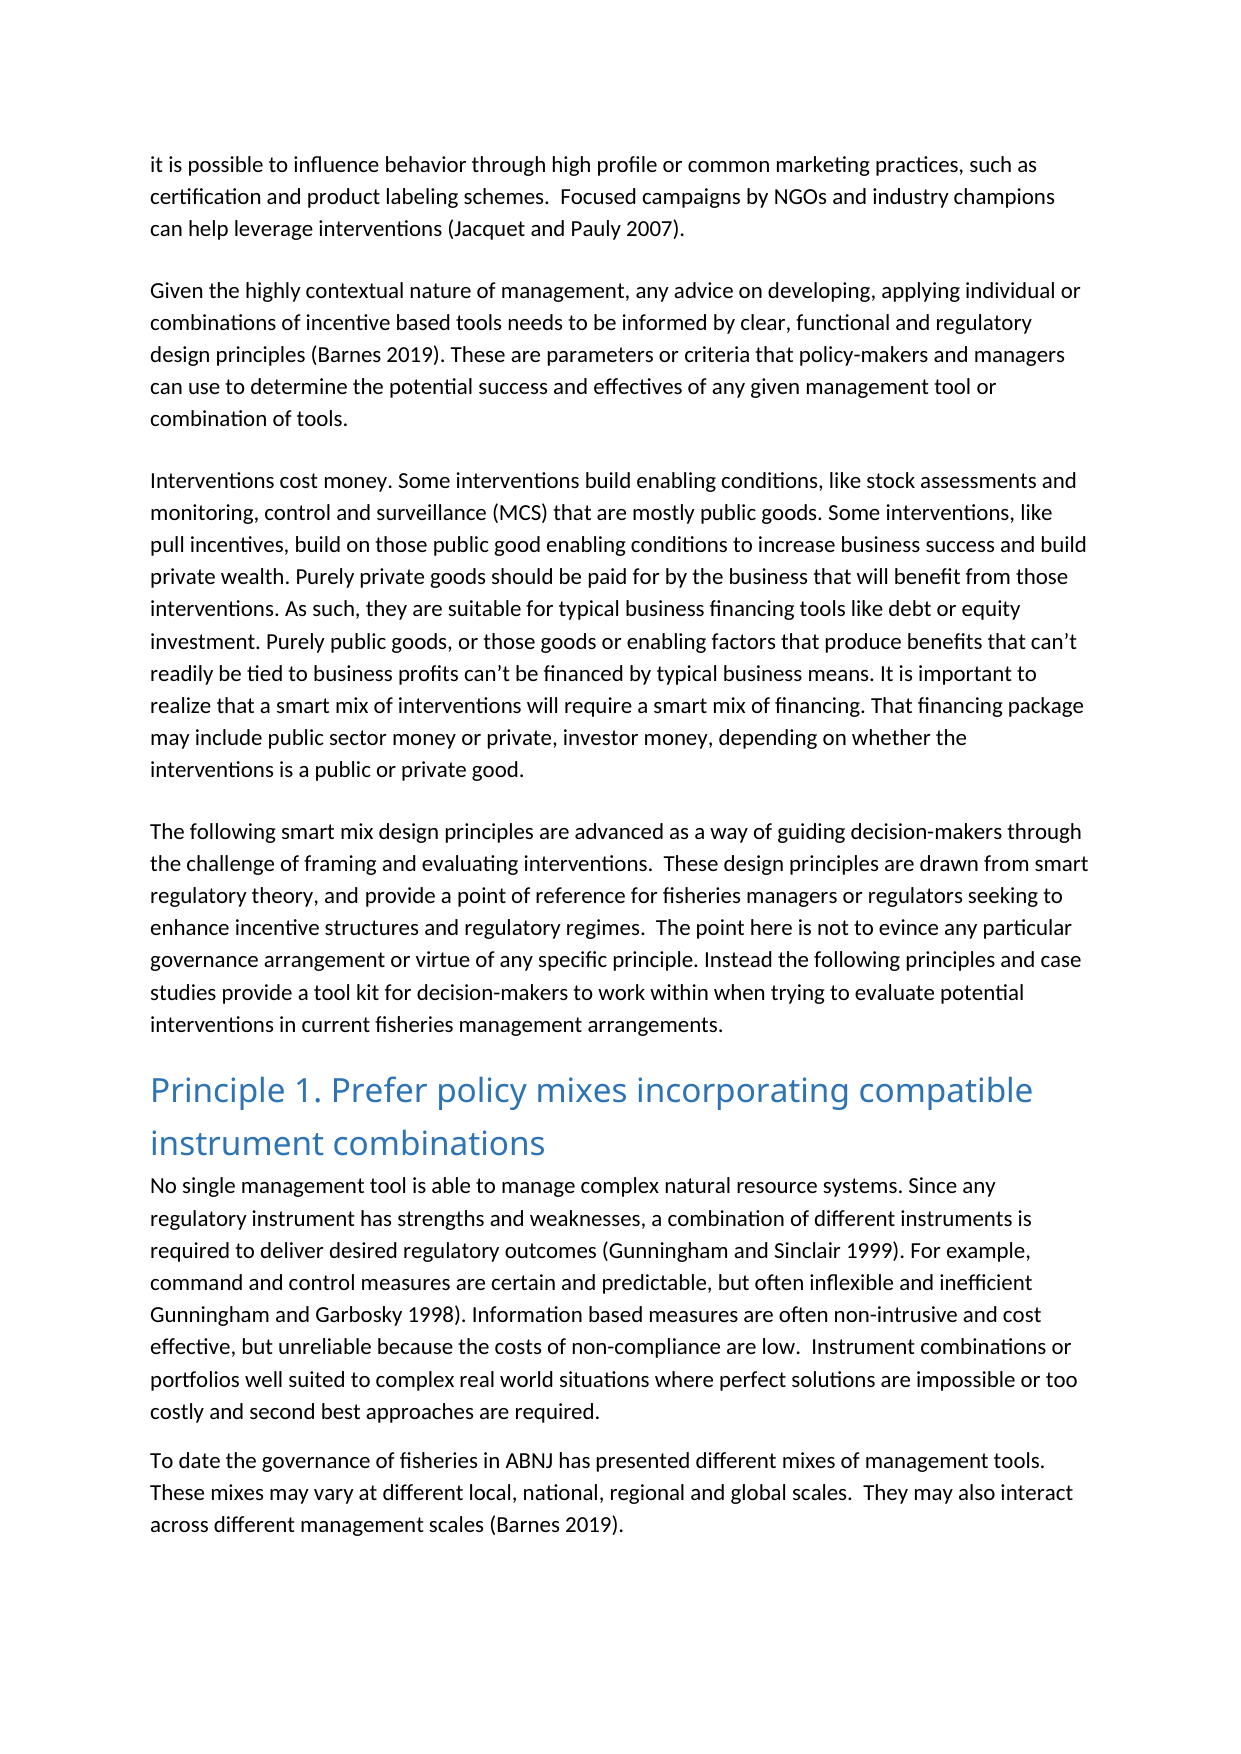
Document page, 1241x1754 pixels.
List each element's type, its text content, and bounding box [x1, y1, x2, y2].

text No single management tool is able to manage complex natural resource systems. Since any regulatory instrument has strengths and weaknesses, a combination of different instruments is required to deliver desired regulatory outcomes (Gunningham and Sinclair 1999). For example, command and control measures are certain and predictable, but often inflexible and inefficient Gunningham and Garbosky 1998). Information based measures are often non-intrusive and cost effective, but unreliable because the costs of non-compliance are low. Instrument combinations or portfolios well suited to complex real world situations where perfect solutions are impossible or too costly and second best approaches are required. [150, 1172, 1090, 1425]
text To date the governance of fisheries in ABNJ has presented different mixes of management tools. These mixes may vary at different local, national, regional and global scales. They may also interact across different management scales (Barnes 2019). [150, 1446, 1090, 1538]
subtitle Principle 1. Prefer policy mixes incorporating compatible instrument combinations [150, 1067, 1090, 1165]
text Given the highly contextual nature of management, any advice on developing, applying individual or combinations of incentive based tools needs to be informed by clear, functional and regulatory design principles (Barnes 2019). These are parameters or criteria that policy-makers and managers can use to determine the potential success and effectives of any given management tool or combination of tools. [150, 276, 1090, 432]
text The following smart mix design principles are advanced as a way of guiding decision-makers through the challenge of framing and evaluating interventions. These design principles are drawn from smart regulatory theory, and provide a point of reference for fisheries managers or regulators seeking to enhance incentive structures and regulatory regimes. The point here is not to evince any particular governance arrangement or virtue of any specific principle. Instead the following principles and case studies provide a tool kit for decision-makers to work within when trying to evaluate potential interventions in current fisheries management arrangements. [150, 817, 1090, 1038]
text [150, 150, 1090, 242]
text Interventions cost money. Some interventions build enabling conditions, like stock assessments and monitoring, control and surveillance (MCS) that are mostly public goods. Some interventions, like pull incentives, build on those public good enabling conditions to increase business success and build private wealth. Purely private goods should be paid for by the business that will benefit from those interventions. As such, they are suitable for typical business financing tools like debt or equity investment. Purely public goods, or those goods or enabling factors that produce benefits that can’t readily be tied to business profits can’t be financed by typical business means. It is important to realize that a smart mix of interventions will require a smart mix of financing. That financing package may include public sector money or private, investor money, depending on whether the interventions is a public or private good. [150, 466, 1090, 783]
